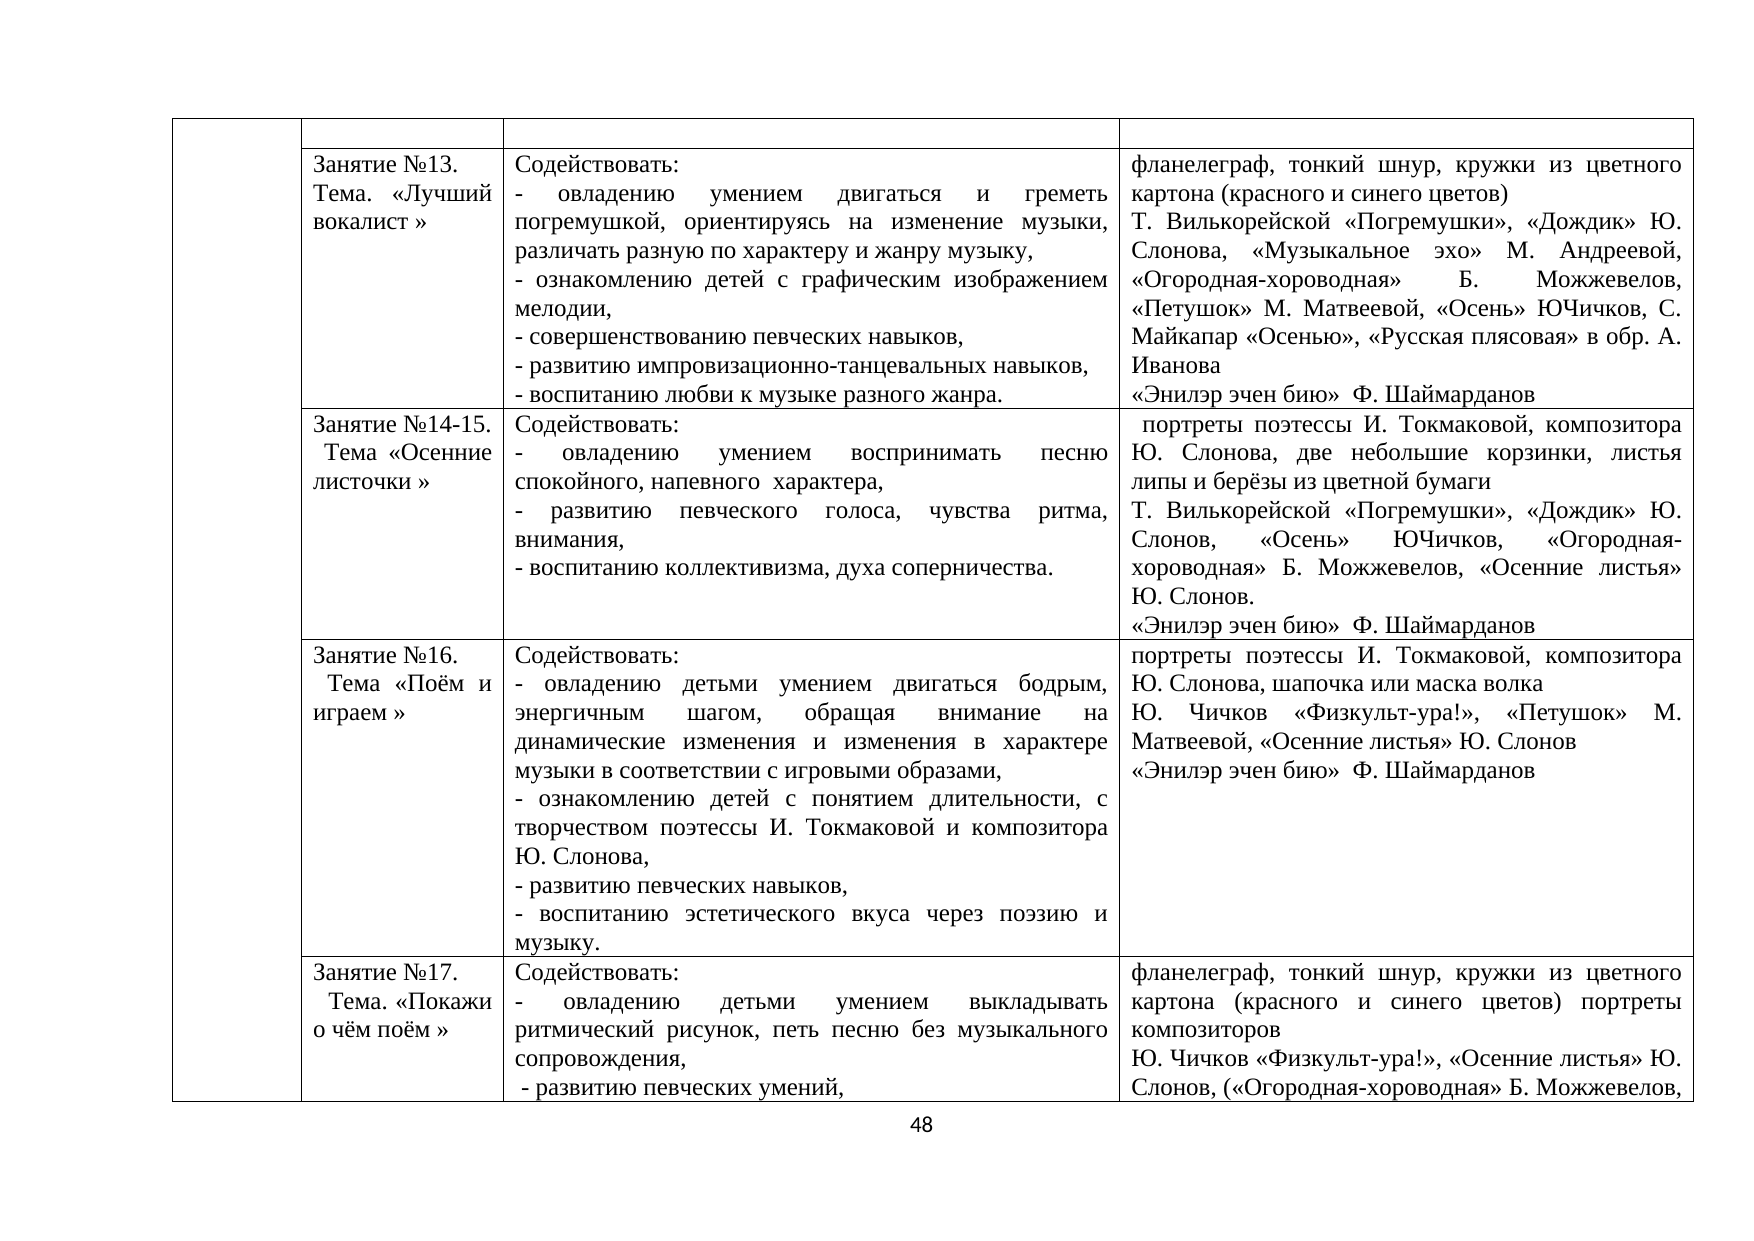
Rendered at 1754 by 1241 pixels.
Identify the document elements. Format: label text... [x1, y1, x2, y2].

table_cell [302, 119, 503, 148]
table_cell Содействовать: - овладению детьми умением двигаться бодрым, энергичным шагом, обращая внимание на динамические изменения и изменения в характере музыки в соответствии с игровыми образами, - ознакомлению детей с понятием длительности, с творчеством поэтессы И. Токмаковой и композитора Ю. Слонова, - развитию певческих навыков, - воспитанию эстетического вкуса через поэзию и музыку. [504, 640, 1119, 956]
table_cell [504, 957, 1119, 1101]
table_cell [1120, 119, 1693, 148]
table_cell Занятие №13. Тема. «Лучший вокалист » [302, 149, 503, 408]
table_cell фланелеграф, тонкий шнур, кружки из цветного картона (красного и синего цветов) Т. Вилькорейской «Погремушки», «Дождик» Ю. Слонова, «Музыкальное эхо» М. Андреевой, «Огородная-хороводная» Б. Можжевелов, «Петушок» М. Матвеевой, «Осень» ЮЧичков, С. Майкапар «Осенью», «Русская плясовая» в обр. А. Иванова «Энилэр эчен бию» Ф. Шаймарданов [1120, 149, 1693, 408]
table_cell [1120, 957, 1693, 1101]
table_cell Занятие №14-15. Тема «Осенние листочки » [302, 409, 503, 639]
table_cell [504, 119, 1119, 148]
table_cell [302, 957, 503, 1101]
table_cell Занятие №16. Тема «Поём и играем » [302, 640, 503, 956]
table_cell портреты поэтессы И. Токмаковой, композитора Ю. Слонова, две небольшие корзинки, листья липы и берёзы из цветной бумаги Т. Вилькорейской «Погремушки», «Дождик» Ю. Слонов, «Осень» ЮЧичков, «Огородная-хороводная» Б. Можжевелов, «Осенние листья» Ю. Слонов. «Энилэр эчен бию» Ф. Шаймарданов [1120, 409, 1693, 639]
table_cell портреты поэтессы И. Токмаковой, композитора Ю. Слонова, шапочка или маска волка Ю. Чичков «Физкульт-ура!», «Петушок» М. Матвеевой, «Осенние листья» Ю. Слонов «Энилэр эчен бию» Ф. Шаймарданов [1120, 640, 1693, 956]
table_cell Содействовать: - овладению умением двигаться и греметь погремушкой, ориентируясь на изменение музыки, различать разную по характеру и жанру музыку, - ознакомлению детей с графическим изображением мелодии, - совершенствованию певческих навыков, - развитию импровизационно-танцевальных навыков, - воспитанию любви к музыке разного жанра. [504, 149, 1119, 408]
table_cell Содействовать: - овладению умением воспринимать песню спокойного, напевного характера, - развитию певческого голоса, чувства ритма, внимания, - воспитанию коллективизма, духа соперничества. [504, 409, 1119, 639]
